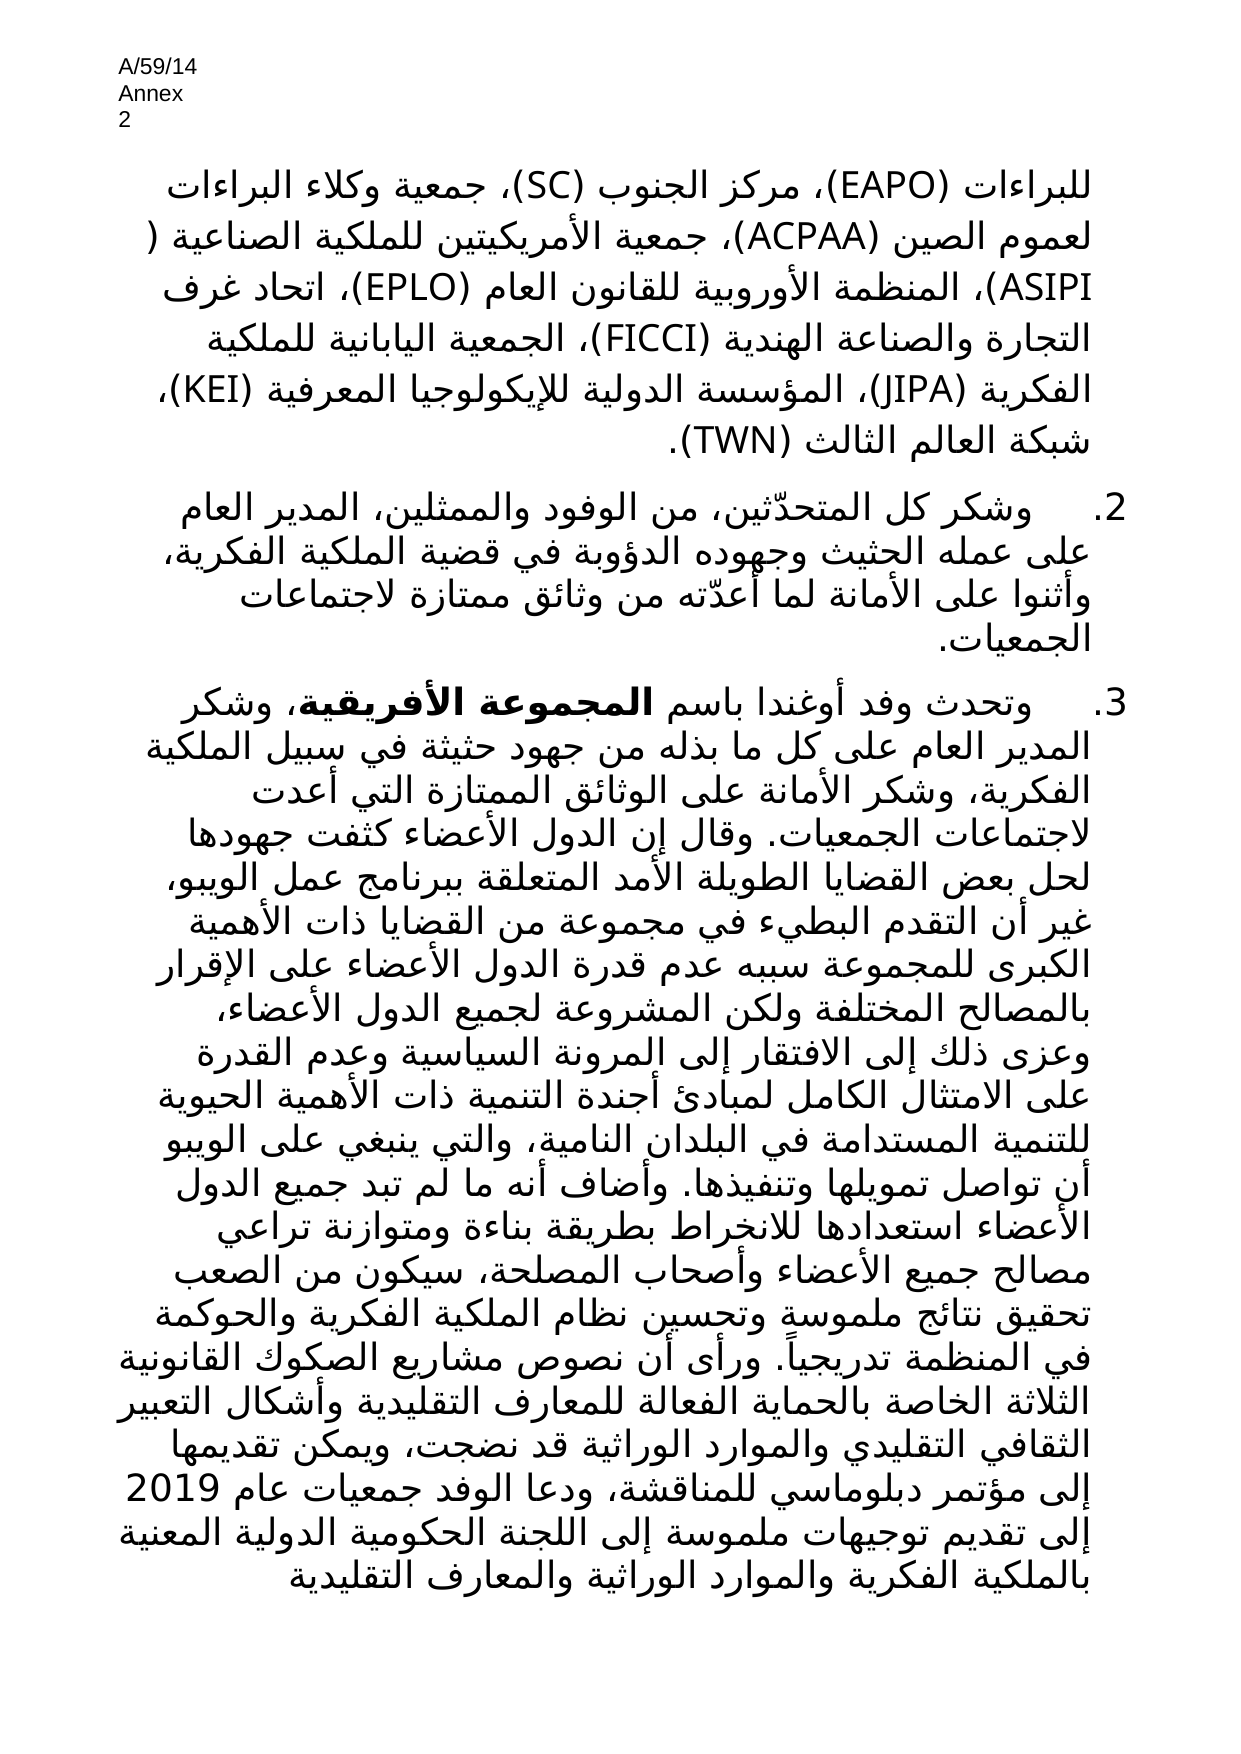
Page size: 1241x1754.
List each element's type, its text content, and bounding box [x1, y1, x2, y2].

text وشكر كل المتحدّثين، من الوفود والممثلين، المدير العام على عمله الحثيث وجهوده الدؤوبة في قضية الملكية الفكرية، وأثنوا على الأمانة لما أعدّته من وثائق ممتازة لاجتماعات الجمعيات. [118, 486, 1092, 660]
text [118, 681, 1092, 1598]
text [118, 158, 1092, 465]
